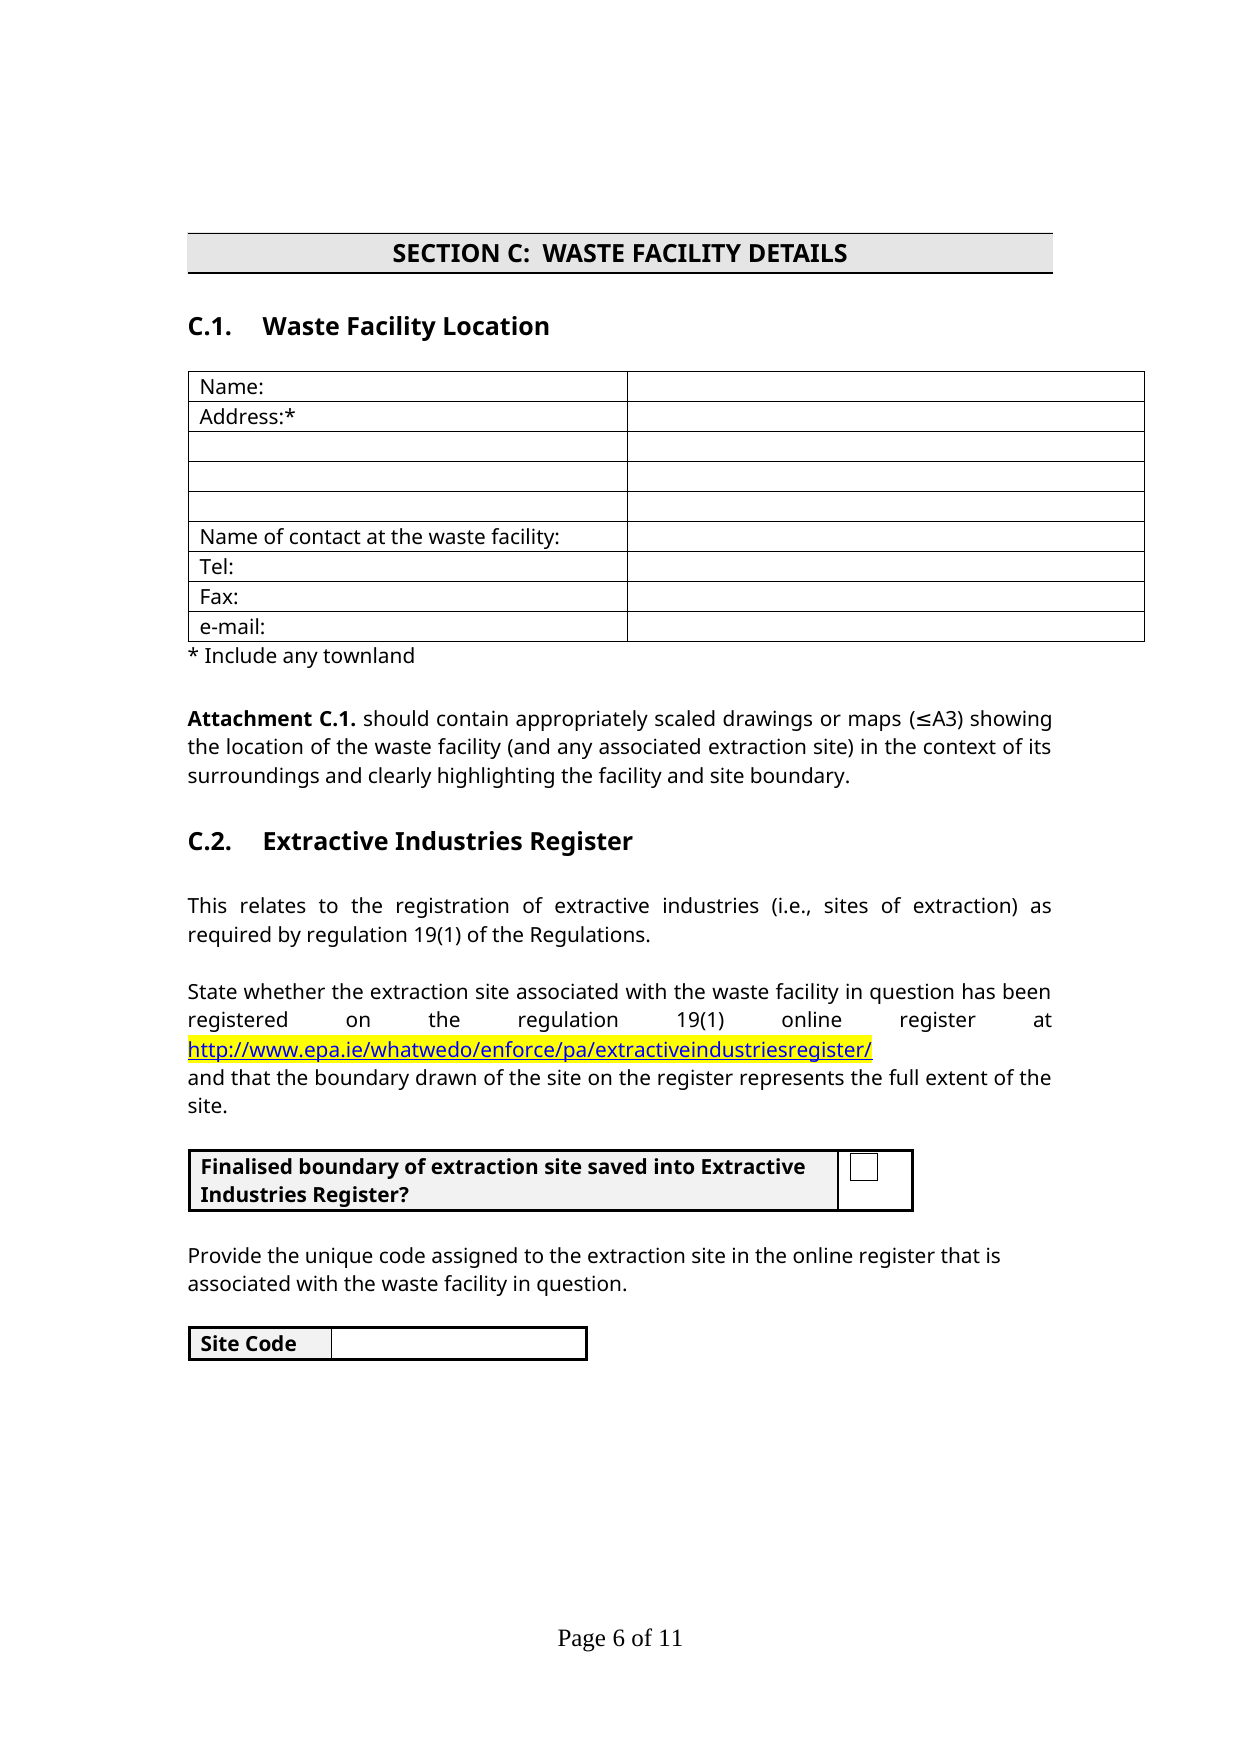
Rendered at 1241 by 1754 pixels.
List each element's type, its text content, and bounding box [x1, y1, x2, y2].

table_cell [598, 612, 627, 641]
table_cell [189, 462, 598, 491]
table_cell [598, 402, 627, 431]
table_cell [628, 492, 1144, 521]
table_header [598, 372, 627, 401]
table_header Name: [189, 372, 598, 401]
table_cell [628, 612, 1144, 641]
text and that the boundary drawn of the site on the register represents the full extent of the site. [187, 1063, 1053, 1120]
table_cell Fax: [189, 582, 598, 611]
table_cell e-mail: [189, 612, 598, 641]
text This relates to the registration of extractive industries (i.e., sites of extraction) as required by regulation 19(1) of the Regulations. [187, 892, 1053, 948]
table_cell [598, 522, 627, 551]
table_cell [628, 462, 1144, 491]
table_cell Tel: [189, 552, 598, 581]
table_cell [628, 552, 1144, 581]
text State whether the extraction site associated with the waste facility in question has been registered on the regulation 19(1) online register at http://www.epa.ie/whatwedo/enforce/pa/extractiveindustriesregister/ [187, 977, 1053, 1063]
table_cell [598, 552, 627, 581]
table_header [332, 1329, 585, 1358]
text C.1. Waste Facility Location [187, 308, 1053, 343]
table_header Finalised boundary of extraction site saved into Extractive Industries Register? [191, 1152, 837, 1209]
table_header Site Code [191, 1329, 331, 1358]
table_header [628, 372, 1144, 401]
text C.2. Extractive Industries Register [187, 823, 1053, 857]
table_header [839, 1152, 911, 1209]
subtitle SECTION C: WASTE FACILITY DETAILS [187, 234, 1053, 274]
table_cell [598, 432, 627, 461]
table_cell [628, 522, 1144, 551]
list Provide the unique code assigned to the extraction site in the online register that is associated with the waste facility in question. [187, 1241, 1053, 1298]
text * Include any townland [187, 642, 1058, 670]
table_cell [189, 492, 598, 521]
table_cell [628, 582, 1144, 611]
table_cell [598, 462, 627, 491]
table_cell [189, 432, 598, 461]
table_cell [628, 432, 1144, 461]
table_cell [598, 492, 627, 521]
table_cell [598, 582, 627, 611]
table_cell Address:* [189, 402, 598, 431]
table_cell Name of contact at the waste facility: [189, 522, 598, 551]
text Attachment C.1. should contain appropriately scaled drawings or maps (≤A3) showing the location of the waste facility (and any associated extraction site) in the context of its surroundings and clearly highlighting the facility and site boundary. [187, 704, 1053, 789]
table_cell [628, 402, 1144, 431]
